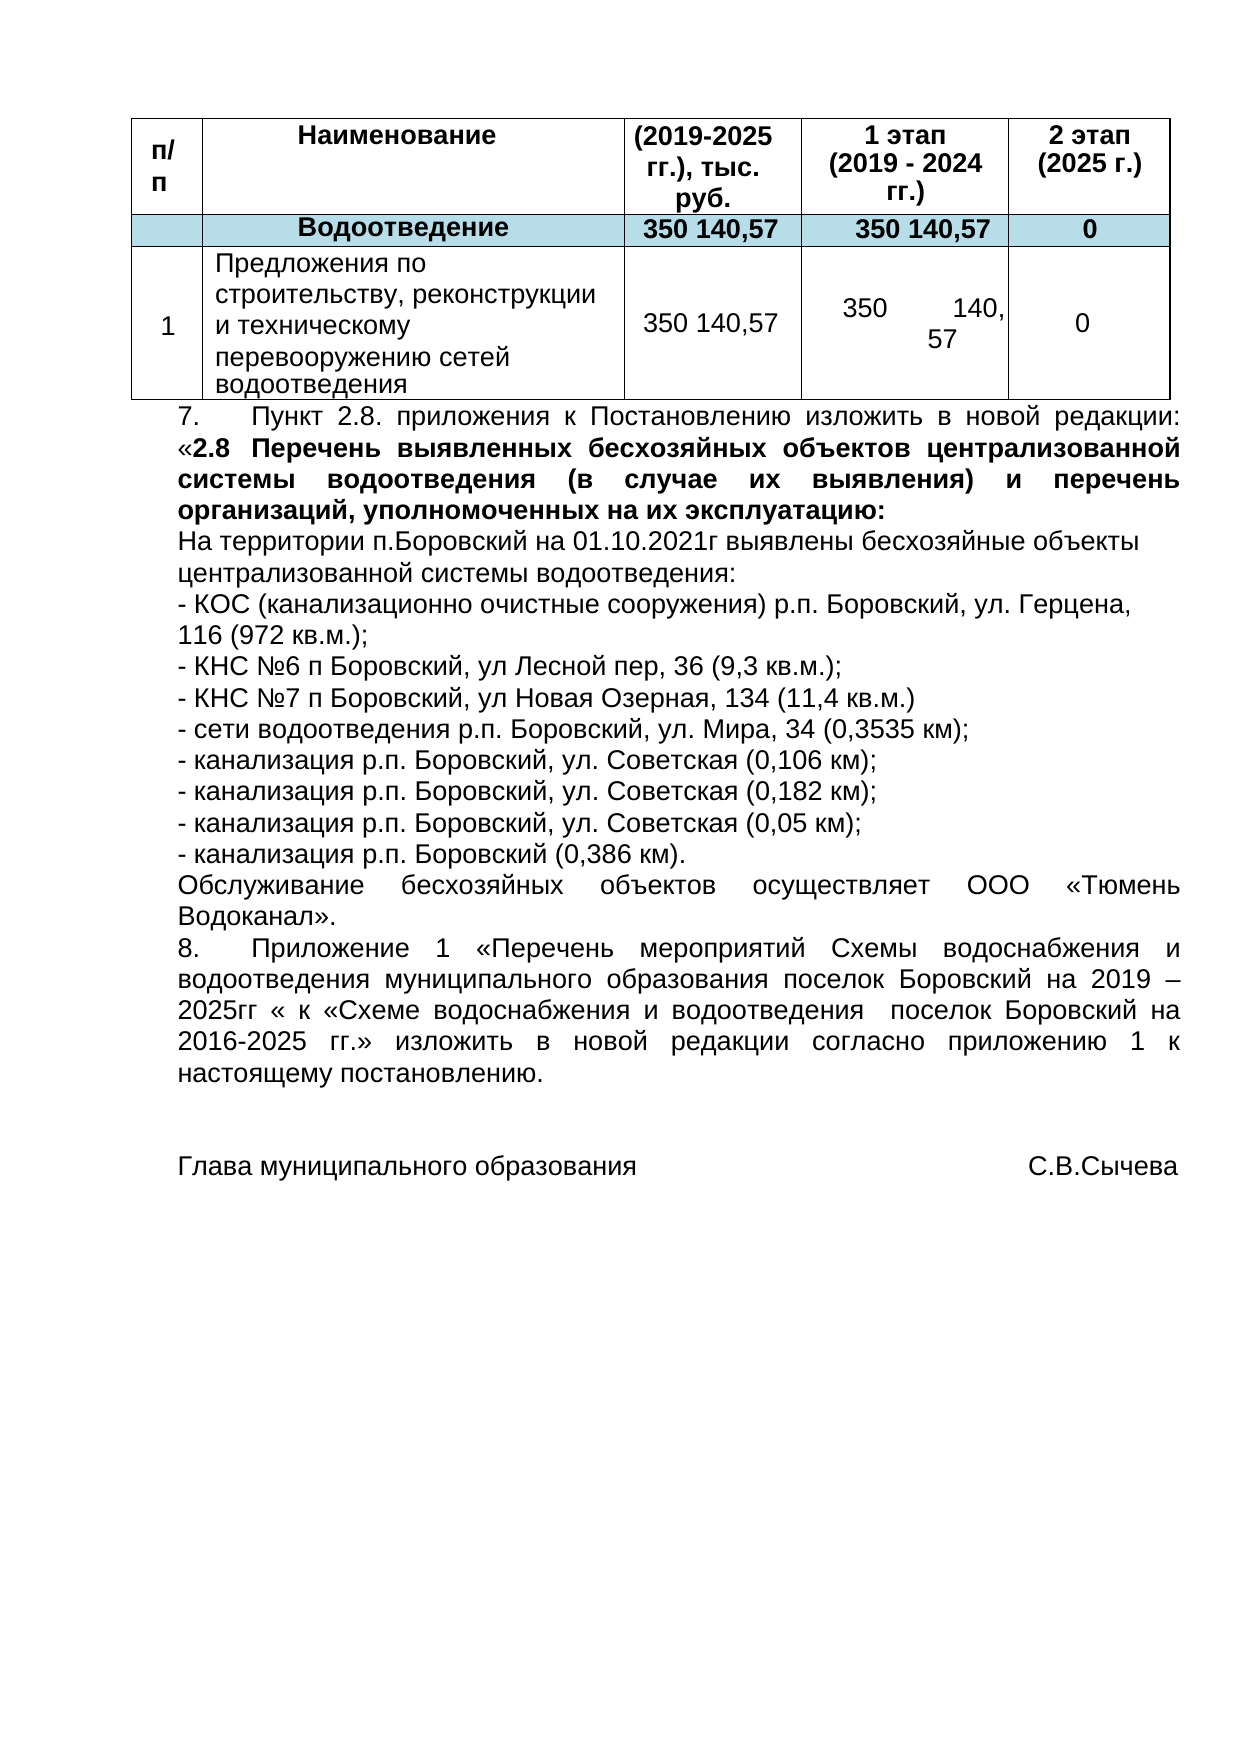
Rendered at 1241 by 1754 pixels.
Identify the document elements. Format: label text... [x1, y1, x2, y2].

table_header № п/п [132, 119, 202, 213]
table_cell 140,57 [802, 247, 1008, 399]
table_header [625, 119, 801, 213]
table_cell 2 этап (2025 г.) [1009, 119, 1169, 213]
text - КНС №6 п Боровский, ул Лесной пер, 36 (9,3 кв.м.); [177, 650, 1181, 682]
text - сети водоотведения р.п. Боровский, ул. Мира, 34 (0,3535 км); [177, 713, 1181, 744]
text - КНС №7 п Боровский, ул Новая Озерная, 134 (11,4 кв.м.) [177, 682, 1181, 713]
table_cell 350 140,57 [802, 215, 1008, 246]
table_cell Водоотведение [203, 215, 624, 246]
table_cell 1 этап (2019 - 2024 гг.) [802, 119, 1008, 213]
text Глава муниципального образования С.В.Сычева [177, 1150, 1181, 1182]
list Приложение 1 «Перечень мероприятий Схемы водоснабжения и водоотведения муниципального образования поселок Боровский на 2019 –2025гг « к «Схеме водоснабжения и водоотведения поселок Боровский на 2016-2025 гг.» изложить в новой редакции согласно приложению 1 к настоящему постановлению. [177, 932, 1181, 1088]
table_cell 0 [1009, 215, 1169, 246]
text - канализация р.п. Боровский, ул. Советская (0,106 км); [177, 744, 1181, 775]
table_cell [132, 215, 202, 246]
table_cell 350 140,57 [625, 215, 801, 246]
text - канализация р.п. Боровский (0,386 км). [177, 838, 1181, 869]
table_cell Предложения по строительству, реконструкции и техническому перевооружению сетей водоотведения [203, 247, 624, 399]
text - КОС (канализационно очистные сооружения) р.п. Боровский, ул. Герцена, 116 (972 кв.м.); [177, 588, 1181, 650]
text Обслуживание бесхозяйных объектов осуществляет ООО «Тюмень Водоканал». [177, 869, 1181, 932]
table_cell 0 [1009, 247, 1169, 399]
table_header Наименование [203, 119, 624, 213]
text - канализация р.п. Боровский, ул. Советская (0,05 км); [177, 807, 1181, 838]
list Пункт 2.8. приложения к Постановлению изложить в новой редакции: «2.8 Перечень выявленных бесхозяйных объектов централизованной системы водоотведения (в случае их выявления) и перечень организаций, уполномоченных на их эксплуатацию: [177, 400, 1181, 525]
table_cell 350 140,57 [625, 247, 801, 399]
text - канализация р.п. Боровский, ул. Советская (0,182 км); [177, 775, 1181, 807]
text На территории п.Боровский на 01.10.2021г выявлены бесхозяйные объекты централизованной системы водоотведения: [177, 525, 1181, 588]
table_cell 1 [132, 247, 202, 399]
